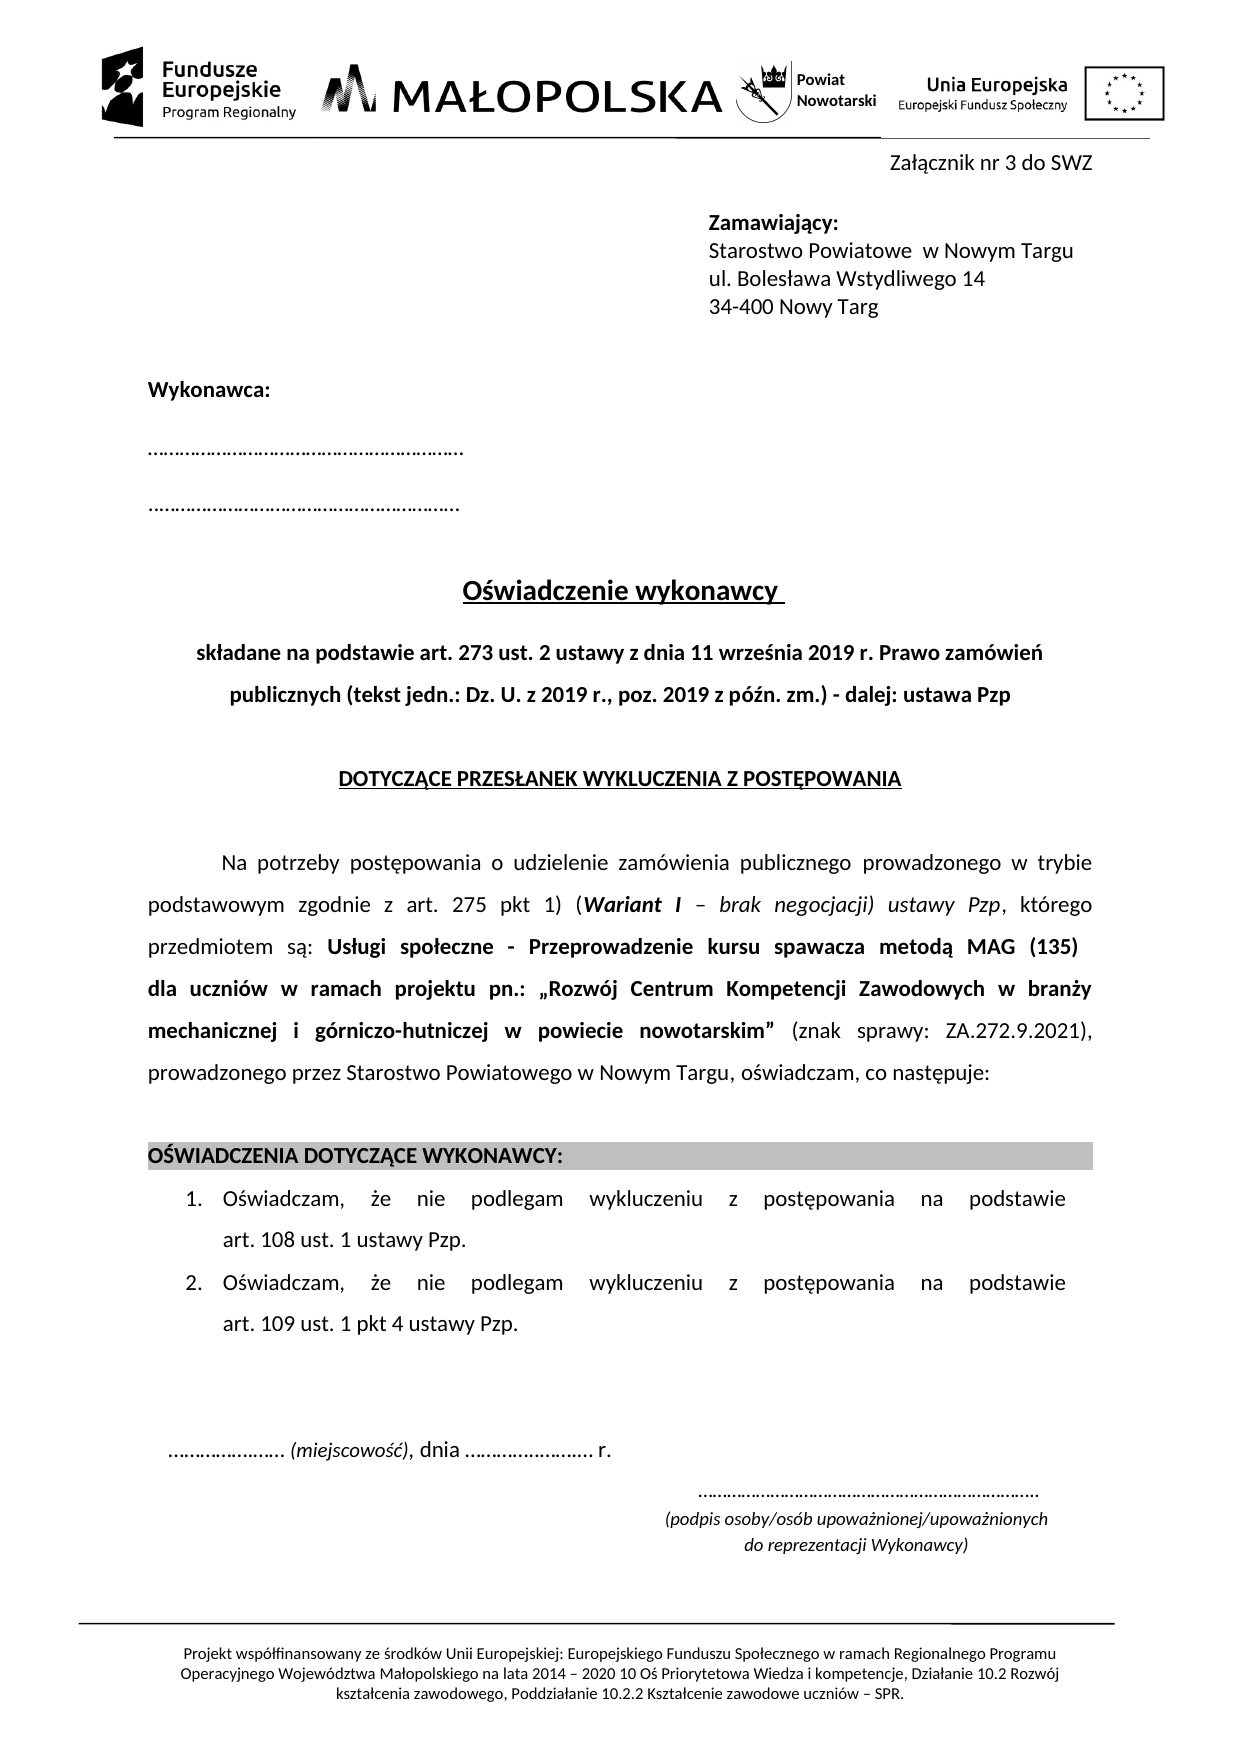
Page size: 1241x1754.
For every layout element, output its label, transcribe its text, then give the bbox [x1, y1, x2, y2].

text do reprezentacji Wykonawcy) [148, 1533, 1093, 1556]
text Zamawiający: [709, 208, 1093, 236]
text Wykonawca: [148, 375, 1093, 403]
text 34-400 Nowy Targ [709, 292, 1093, 320]
list Oświadczam, że nie podlegam wykluczeniu z postępowania na podstawie art. 108 ust. 1 ustawy Pzp. [185, 1184, 1093, 1254]
text …………………………………………………… [148, 433, 532, 461]
picture [81, 26, 729, 147]
picture [881, 48, 1182, 138]
text Starostwo Powiatowe w Nowym Targu [709, 236, 1093, 264]
text …………….…… (miejscowość), dnia …………..…….… r. [148, 1436, 1093, 1463]
text ul. Bolesława Wstydliwego 14 [709, 264, 1093, 292]
text OŚWIADCZENIA DOTYCZĄCE WYKONAWCY: [148, 1142, 1093, 1170]
list Oświadczam, że nie podlegam wykluczeniu z postępowania na podstawie art. 109 ust. 1 pkt 4 ustawy Pzp. [185, 1268, 1093, 1338]
text DOTYCZĄCE PRZESŁANEK WYKLUCZENIA Z POSTĘPOWANIA [148, 764, 1093, 792]
text …………………………………………………………….. [148, 1477, 1093, 1503]
text Na potrzeby postępowania o udzielenie zamówienia publicznego prowadzonego w trybie podstawowym zgodnie z art. 275 pkt 1) (Wariant I – brak negocjacji) ustawy Pzp, którego przedmiotem są: Usługi społeczne - Przeprowadzenie kursu spawacza metodą MAG (135) dla uczniów w ramach projektu pn.: „Rozwój Centrum Kompetencji Zawodowych w branży mechanicznej i górniczo-hutniczej w powiecie nowotarskim” (znak sprawy: ZA.272.9.2021), prowadzonego przez Starostwo Powiatowego w Nowym Targu, oświadczam, co następuje: [148, 848, 1093, 1086]
text składane na podstawie art. 273 ust. 2 ustawy z dnia 11 września 2019 r. Prawo zamówień publicznych (tekst jedn.: Dz. U. z 2019 r., poz. 2019 z późn. zm.) - dalej: ustawa Pzp [148, 638, 1093, 708]
text (podpis osoby/osób upoważnionej/upoważnionych [148, 1507, 1093, 1530]
text ..………………………………………………… [148, 489, 532, 517]
text Załącznik nr 3 do SWZ [148, 148, 1093, 176]
text Oświadczenie wykonawcy [148, 572, 1093, 608]
